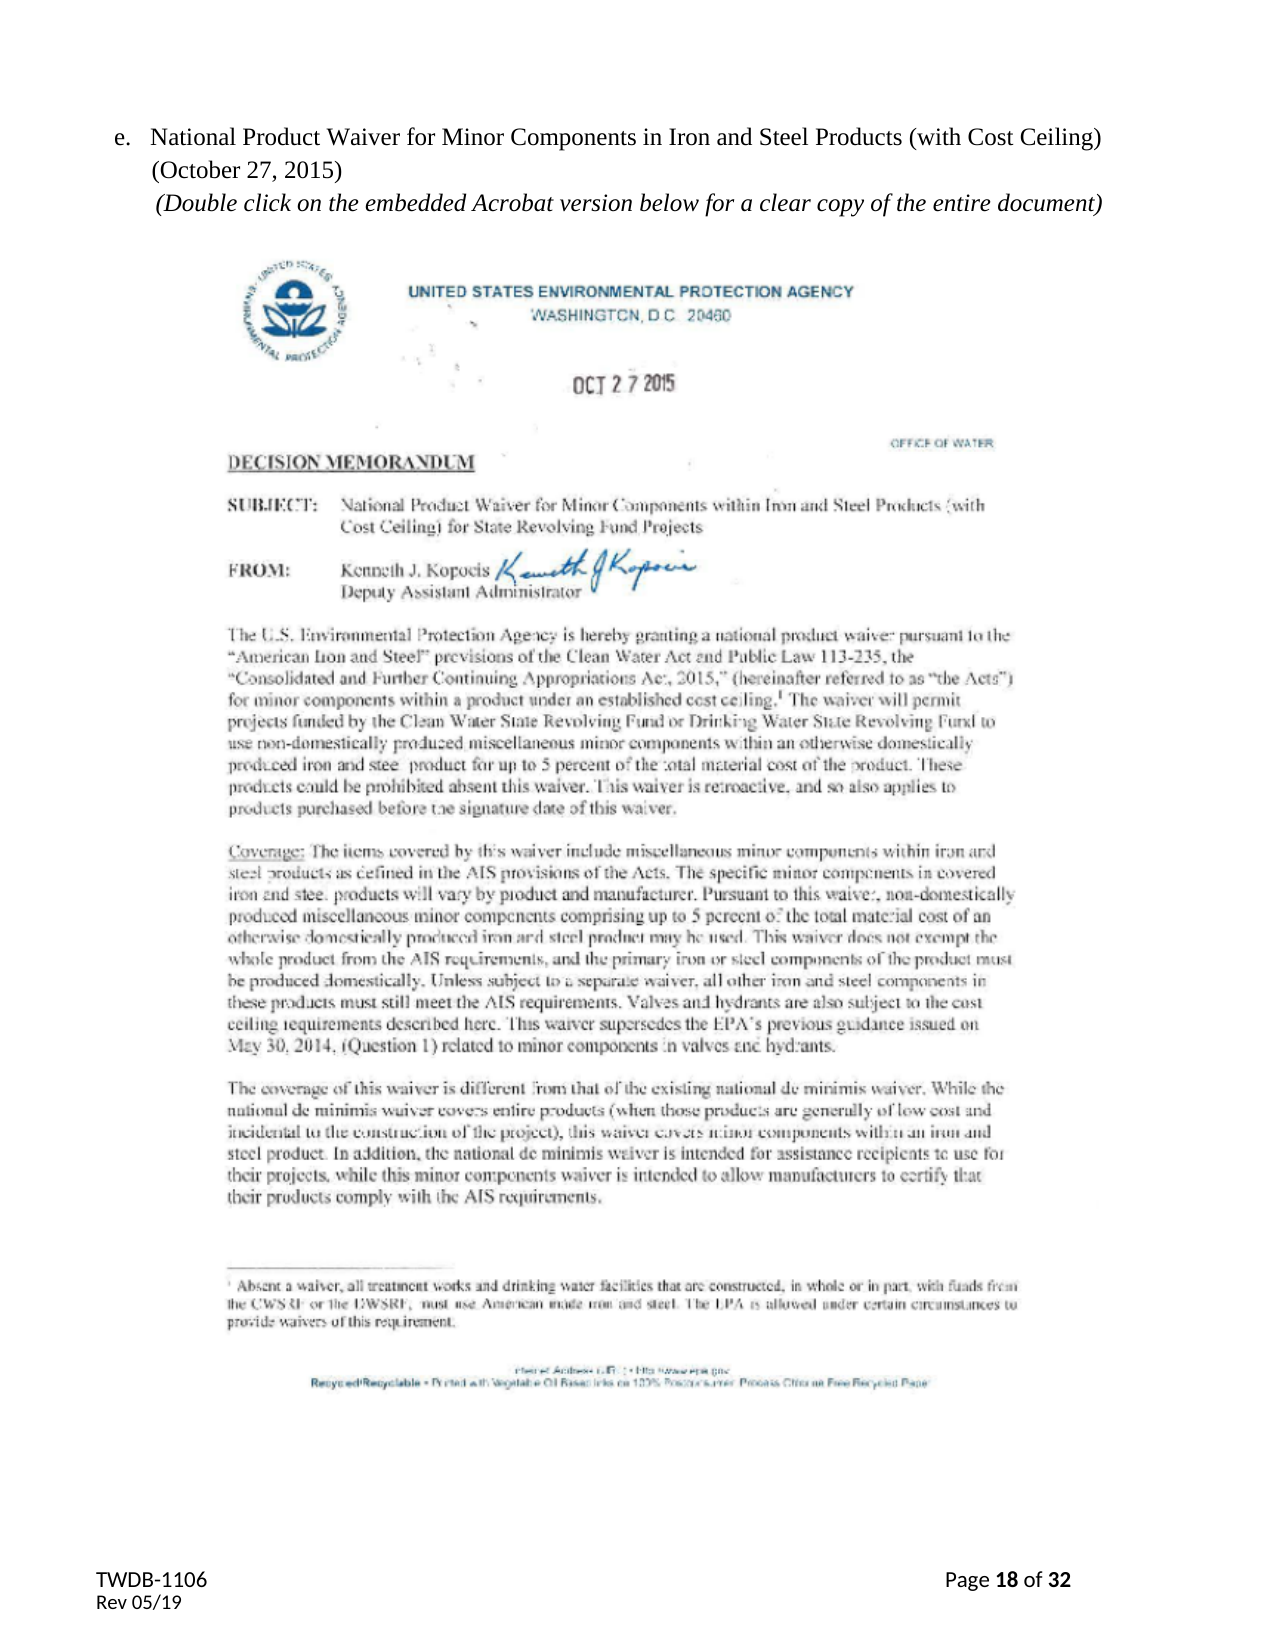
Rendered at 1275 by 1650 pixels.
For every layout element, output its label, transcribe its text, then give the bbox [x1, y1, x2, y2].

text e. National Product Waiver for Minor Components in Iron and Steel Products (with Cost Ceiling) (October 27, 2015) [114, 122, 1144, 184]
text (Double click on the embedded Acrobat version below for a clear copy of the entire document) [114, 188, 1144, 217]
